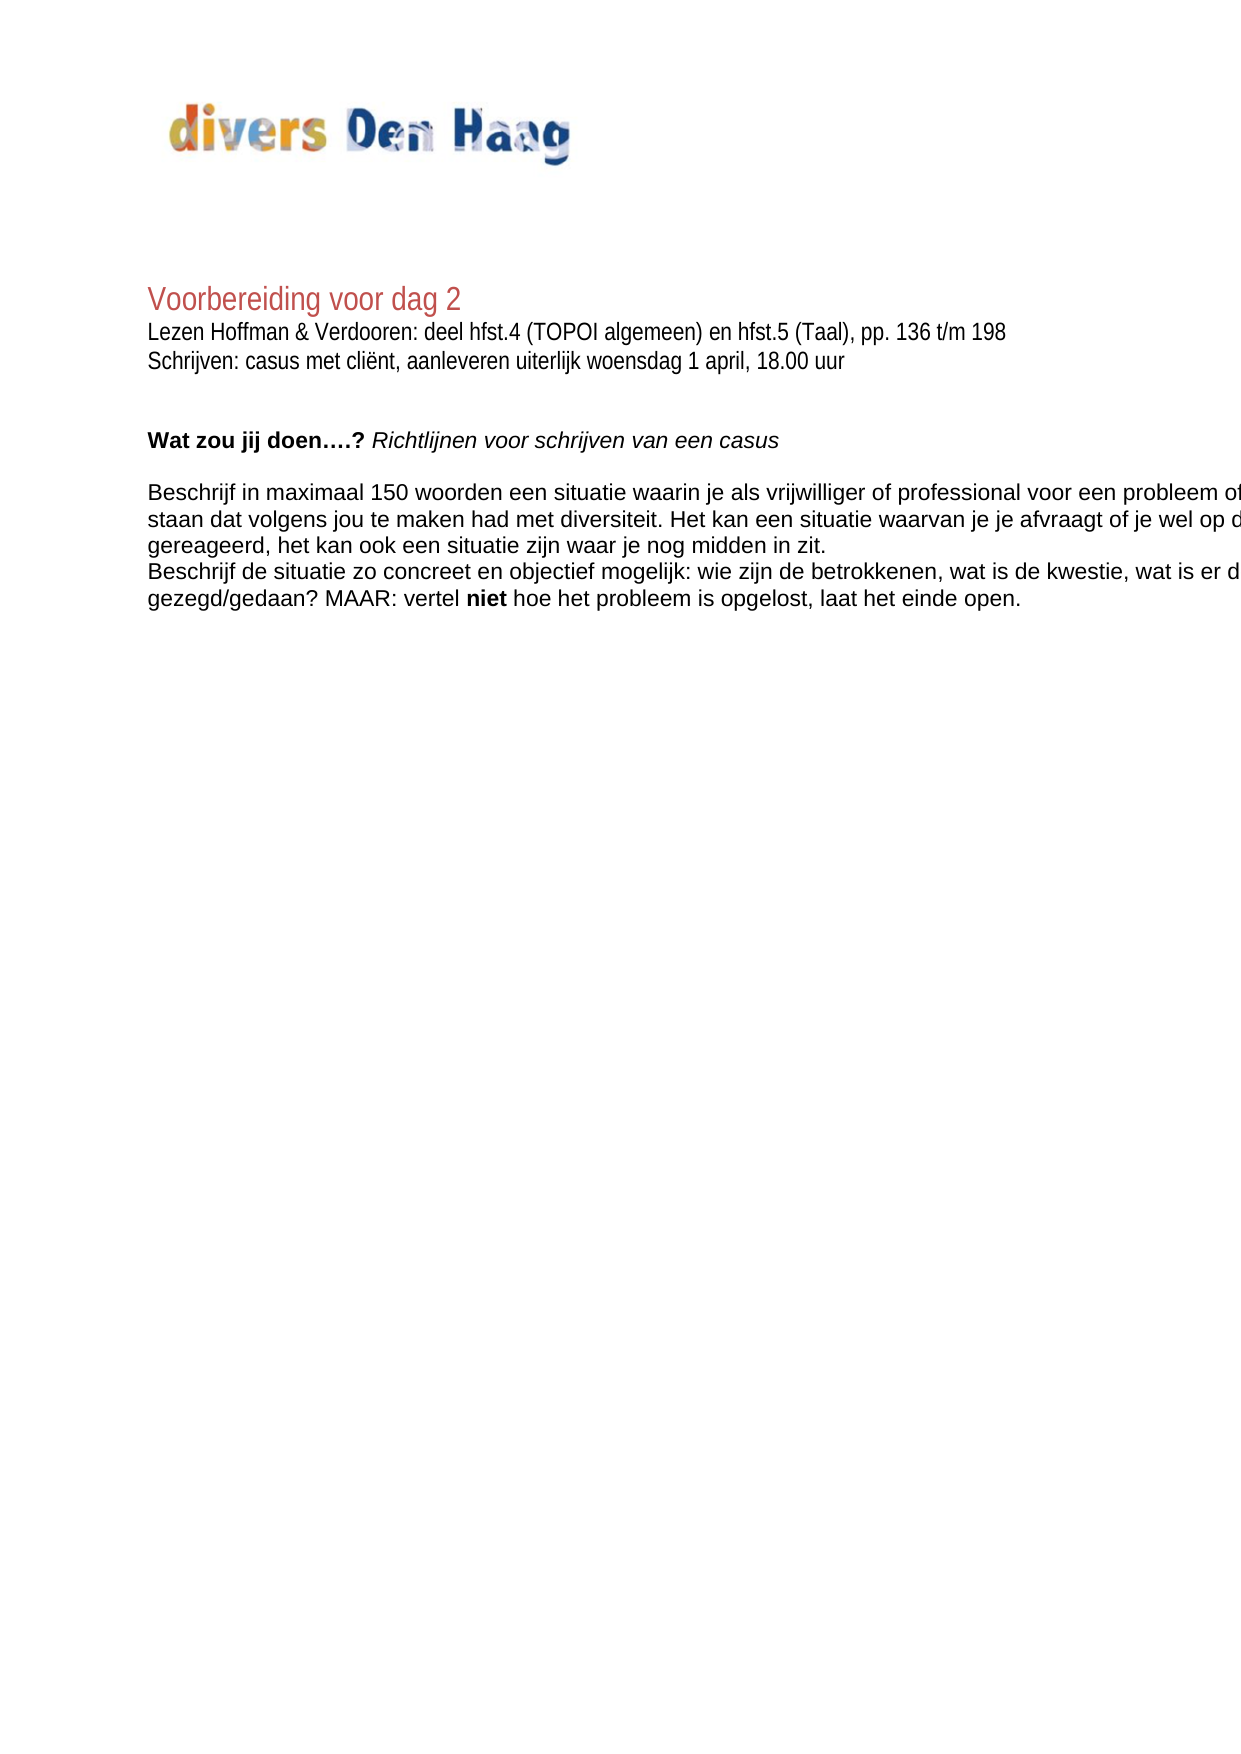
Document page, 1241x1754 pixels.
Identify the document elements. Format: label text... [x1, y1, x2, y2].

text Voorbereiding voor dag 2 [147, 285, 1240, 317]
picture [147, 72, 597, 192]
text Schrijven: casus met cliënt, aanleveren uiterlijk woensdag 1 april, 18.00 uur [147, 346, 1240, 375]
text Beschrijf de situatie zo concreet en objectief mogelijk: wie zijn de betrokkenen, wat is de kwestie, wat is er door betrokken partijen gezegd/gedaan? MAAR: vertel niet hoe het probleem is opgelost, laat het einde open. [147, 558, 1240, 611]
text Wat zou jij doen….? Richtlijnen voor schrijven van een casus [147, 427, 1240, 453]
text Lezen Hoffman & Verdooren: deel hfst.4 (TOPOI algemeen) en hfst.5 (Taal), pp. 136 t/m 198 [147, 317, 1240, 346]
text Beschrijf in maximaal 150 woorden een situatie waarin je als vrijwilliger of professional voor een probleem of dilemma kwam te staan dat volgens jou te maken had met diversiteit. Het kan een situatie waarvan je je afvraagt of je wel op de beste manier hebt gereageerd, het kan ook een situatie zijn waar je nog midden in zit. [147, 479, 1240, 558]
